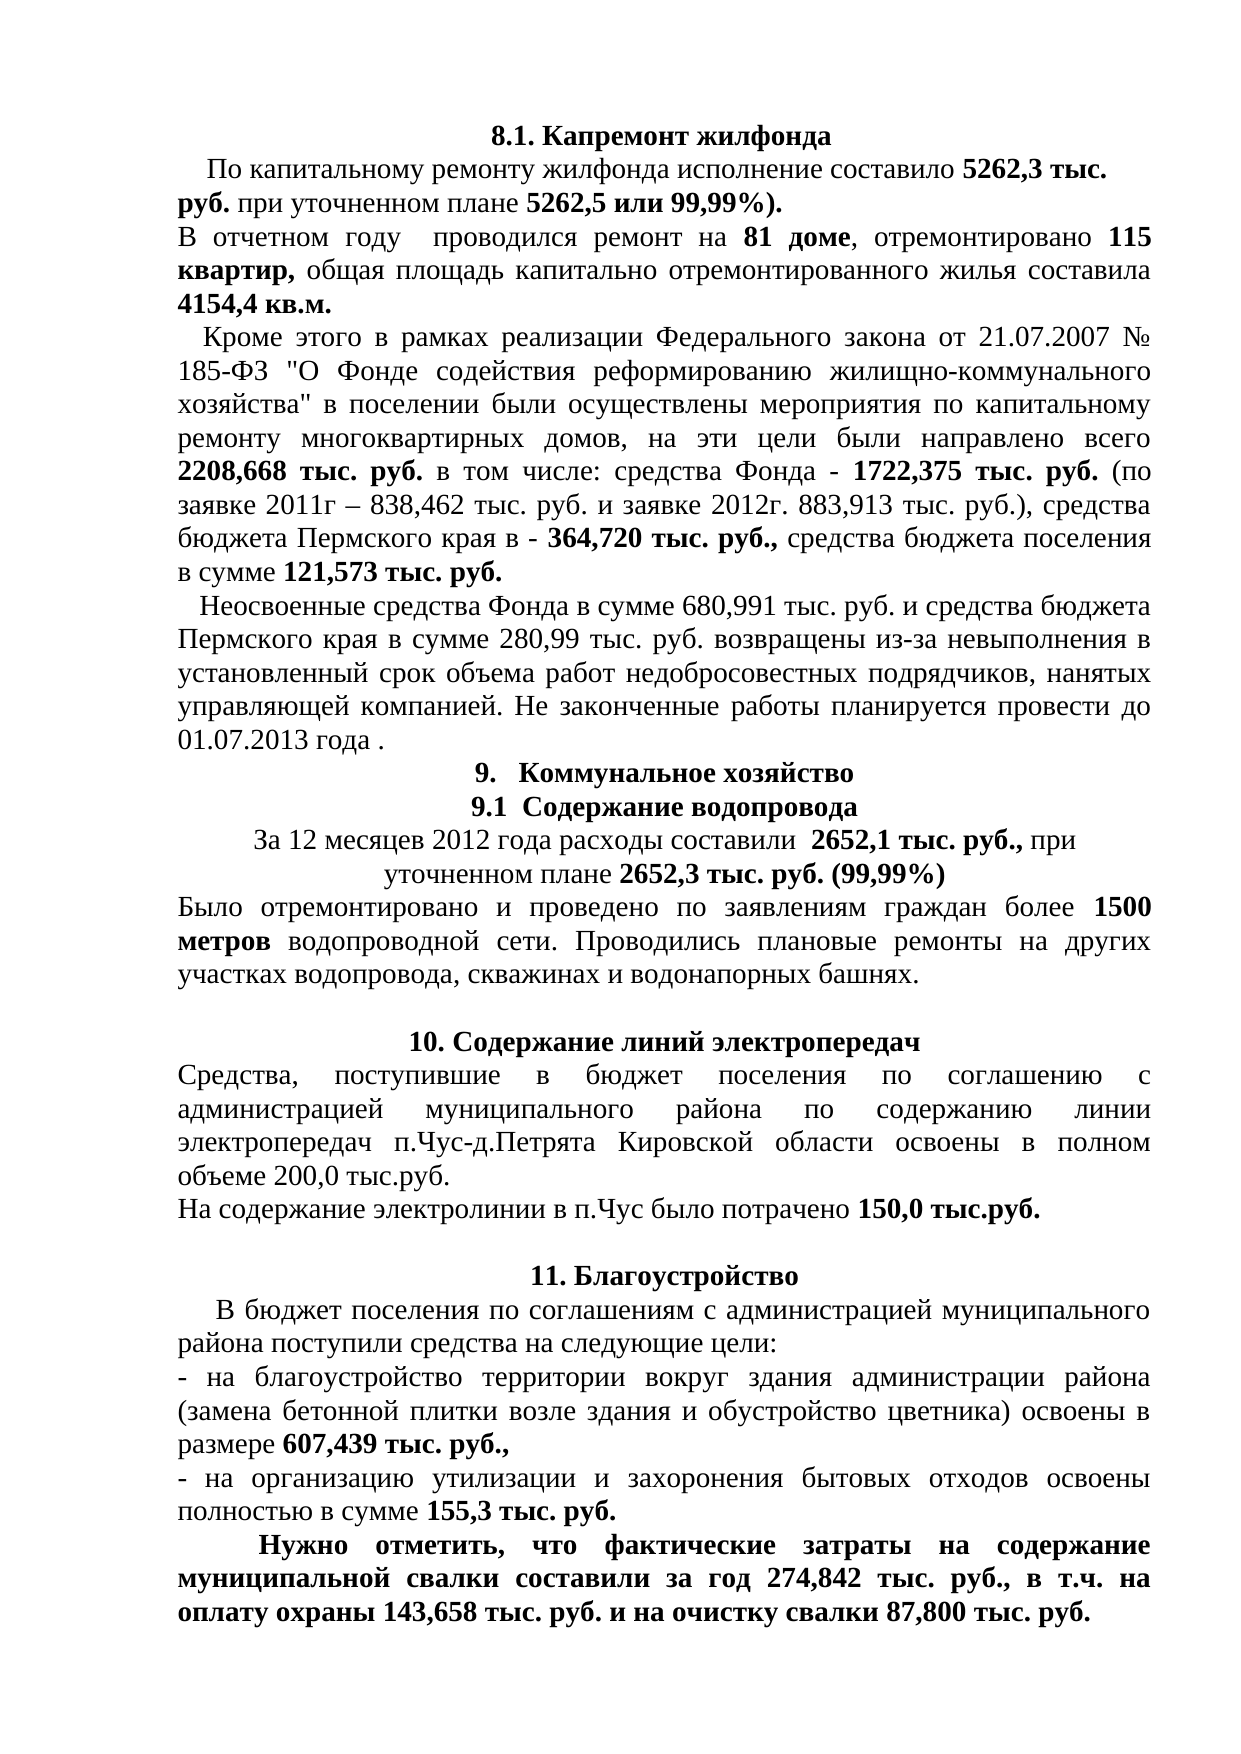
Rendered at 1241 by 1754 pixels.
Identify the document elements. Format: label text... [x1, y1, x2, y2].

text В бюджет поселения по соглашениям с администрацией муниципального района поступили средства на следующие цели: [177, 1292, 1152, 1359]
text 9.1 Содержание водопровода [177, 789, 1152, 822]
text - на организацию утилизации и захоронения бытовых отходов освоены полностью в сумме 155,3 тыс. руб. [177, 1460, 1152, 1527]
text 9. Коммунальное хозяйство [177, 755, 1152, 789]
text 8.1. Капремонт жилфонда [177, 118, 1152, 152]
text Средства, поступившие в бюджет поселения по соглашению с администрацией муниципального района по содержанию линии электропередач п.Чус-д.Петрята Кировской области освоены в полном объеме 200,0 тыс.руб. [177, 1057, 1152, 1191]
text 11. Благоустройство [177, 1258, 1152, 1292]
text В отчетном году проводился ремонт на 81 доме, отремонтировано 115 квартир, общая площадь капитально отремонтированного жилья составила 4154,4 кв.м. [177, 219, 1152, 319]
text - на благоустройство территории вокруг здания администрации района (замена бетонной плитки возле здания и обустройство цветника) освоены в размере 607,439 тыс. руб., [177, 1359, 1152, 1460]
text За 12 месяцев 2012 года расходы составили 2652,1 тыс. руб., при уточненном плане 2652,3 тыс. руб. (99,99%) [177, 822, 1152, 889]
text Кроме этого в рамках реализации Федерального закона от 21.07.2007 № 185-ФЗ "О Фонде содействия реформированию жилищно-коммунального хозяйства" в поселении были осуществлены мероприятия по капитальному ремонту многоквартирных домов, на эти цели были направлено всего 2208,668 тыс. руб. в том числе: средства Фонда - 1722,375 тыс. руб. (по заявке 2011г – 838,462 тыс. руб. и заявке 2012г. 883,913 тыс. руб.), средства бюджета Пермского края в - 364,720 тыс. руб., средства бюджета поселения в сумме 121,573 тыс. руб. [177, 319, 1152, 588]
text По капитальному ремонту жилфонда исполнение составило 5262,3 тыс. руб. при уточненном плане 5262,5 или 99,99%). [177, 152, 1152, 219]
text На содержание электролинии в п.Чус было потрачено 150,0 тыс.руб. [177, 1191, 1152, 1225]
text Было отремонтировано и проведено по заявлениям граждан более 1500 метров водопроводной сети. Проводились плановые ремонты на других участках водопровода, скважинах и водонапорных башнях. [177, 889, 1152, 990]
text Нужно отметить, что фактические затраты на содержание муниципальной свалки составили за год 274,842 тыс. руб., в т.ч. на оплату охраны 143,658 тыс. руб. и на очистку свалки 87,800 тыс. руб. [177, 1527, 1152, 1627]
text Неосвоенные средства Фонда в сумме 680,991 тыс. руб. и средства бюджета Пермского края в сумме 280,99 тыс. руб. возвращены из-за невыполнения в установленный срок объема работ недобросовестных подрядчиков, нанятых управляющей компанией. Не законченные работы планируется провести до 01.07.2013 года . [177, 588, 1152, 755]
text 10. Содержание линий электропередач [177, 1024, 1152, 1057]
